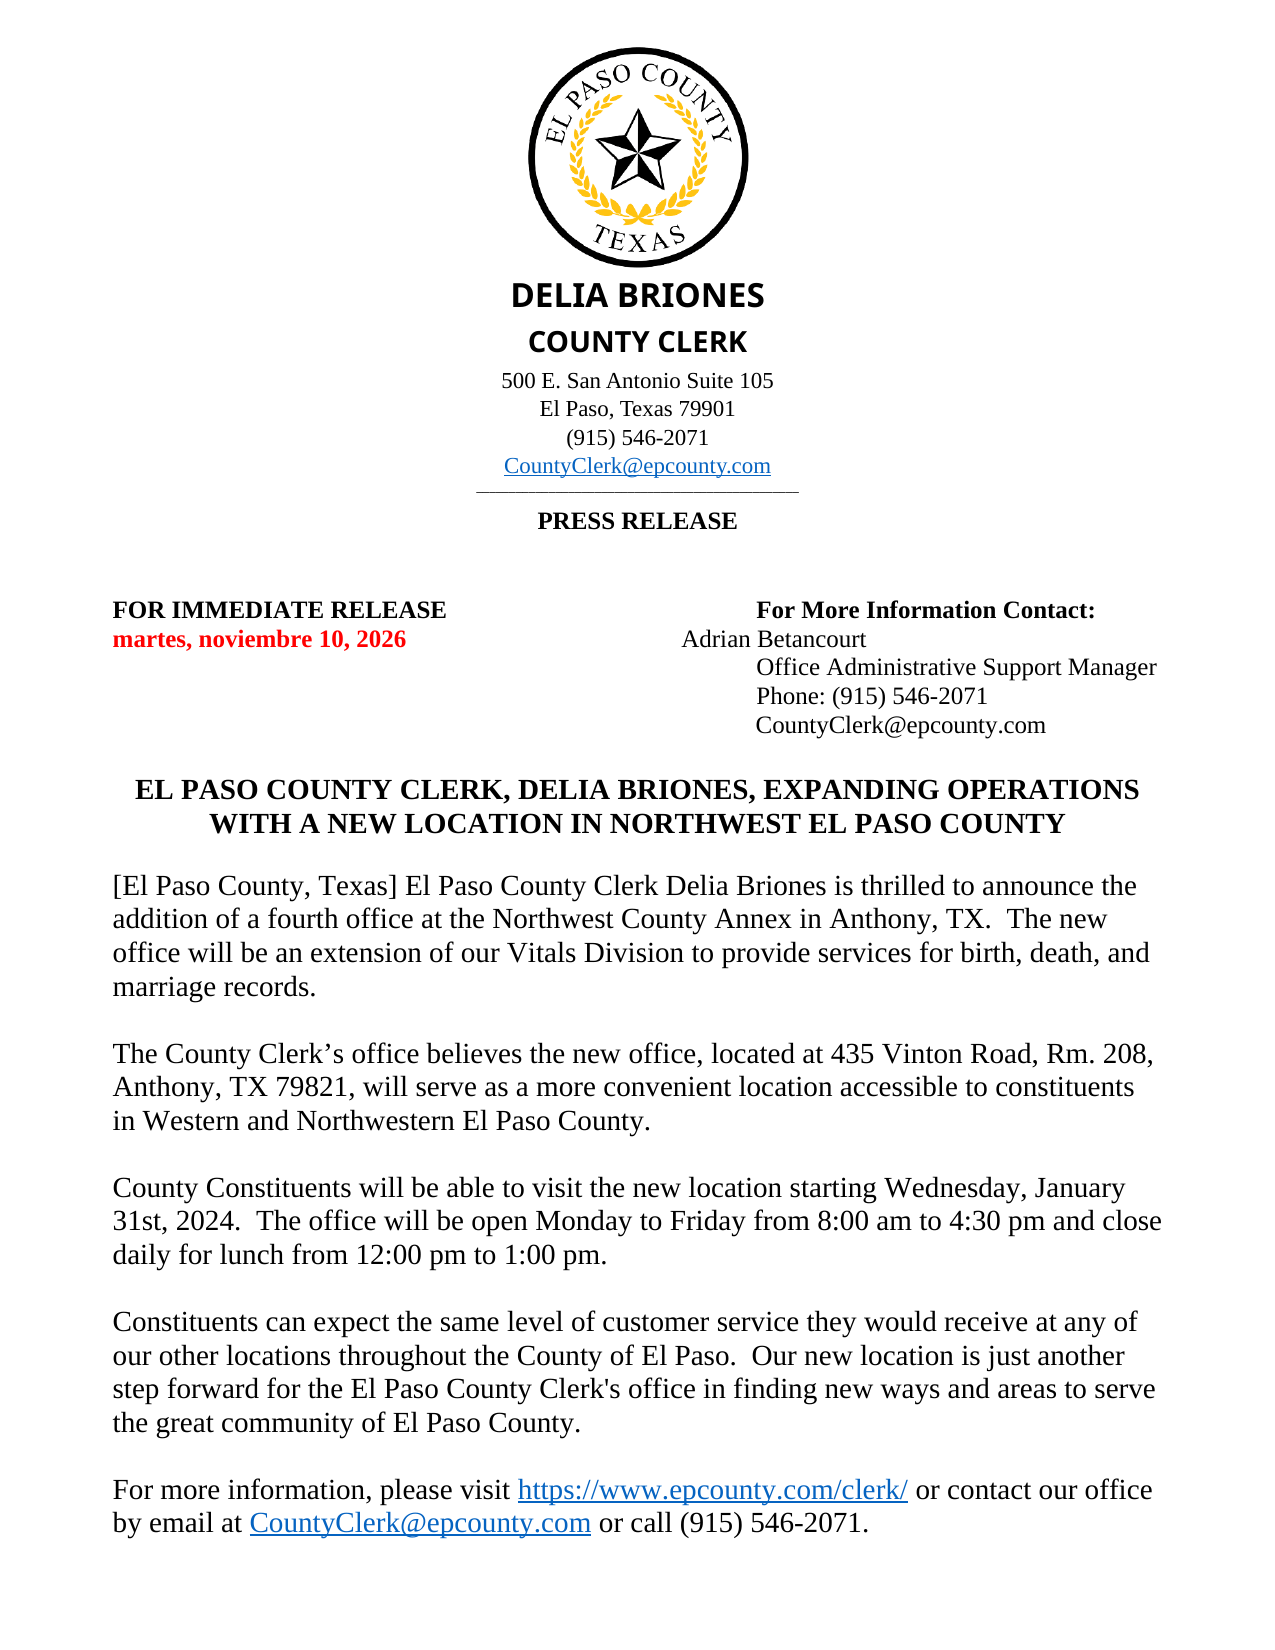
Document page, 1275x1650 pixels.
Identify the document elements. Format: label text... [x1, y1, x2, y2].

text FOR IMMEDIATE RELEASE For More Information Contact: [112, 595, 1162, 624]
text _________________________________________________ [112, 478, 1162, 506]
text DELIA BRIONES [112, 272, 1162, 318]
text Phone: (915) 546-2071 [112, 681, 1162, 710]
text Office Administrative Support Manager [112, 652, 1162, 681]
text COUNTY CLERK [112, 321, 1162, 361]
text 500 E. San Antonio Suite 105 [112, 367, 1162, 393]
text For more information, please visit https://www.epcounty.com/clerk/ or contact our office by email at CountyClerk@epcounty.com or call (915) 546-2071. [112, 1472, 1162, 1539]
text County Constituents will be able to visit the new location starting Wednesday, January 31st, 2024. The office will be open Monday to Friday from 8:00 am to 4:30 pm and close daily for lunch from 12:00 pm to 1:00 pm. [112, 1170, 1162, 1271]
text (915) 546-2071 [112, 424, 1162, 450]
text EL PASO COUNTY CLERK, DELIA BRIONES, EXPANDING OPERATIONS WITH A NEW LOCATION IN NORTHWEST EL PASO COUNTY [112, 772, 1162, 839]
text El Paso, Texas 79901 [112, 395, 1162, 422]
text CountyClerk@epcounty.com [112, 710, 1162, 739]
text The County Clerk’s office believes the new office, located at 435 Vinton Road, Rm. 208, Anthony, TX 79821, will serve as a more convenient location accessible to constituents in Western and Northwestern El Paso County. [112, 1036, 1162, 1136]
text Wednesday, January 24, 2024 Adrian Betancourt [112, 624, 1200, 652]
text Constituents can expect the same level of customer service they would receive at any of our other locations throughout the County of El Paso. Our new location is just another step forward for the El Paso County Clerk's office in finding new ways and areas to serve the great community of El Paso County. [112, 1304, 1162, 1438]
picture [525, 45, 750, 270]
text PRESS RELEASE [112, 506, 1162, 535]
text CountyClerk@epcounty.com [112, 452, 1162, 478]
text [El Paso County, Texas] El Paso County Clerk Delia Briones is thrilled to announce the addition of a fourth office at the Northwest County Annex in Anthony, TX. The new office will be an extension of our Vitals Division to provide services for birth, death, and marriage records. [112, 868, 1162, 1002]
